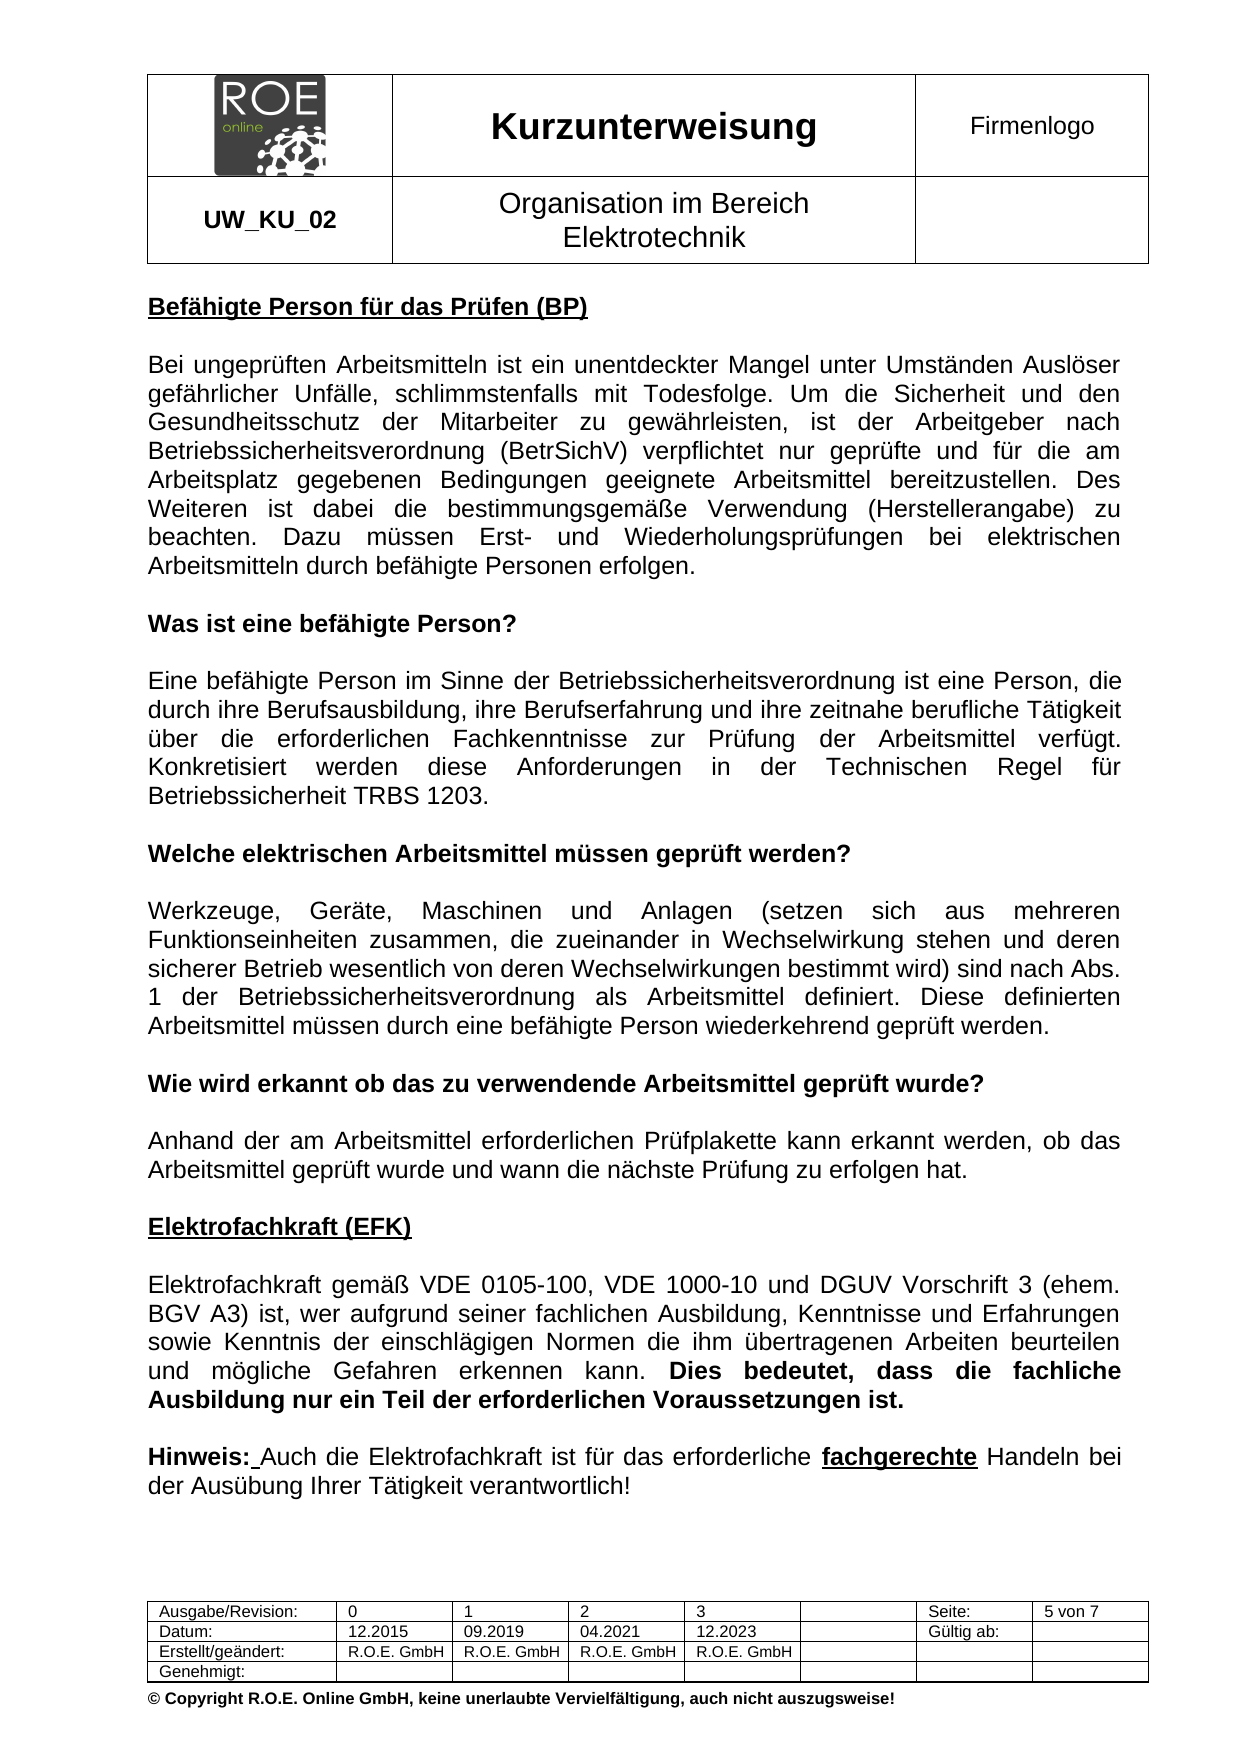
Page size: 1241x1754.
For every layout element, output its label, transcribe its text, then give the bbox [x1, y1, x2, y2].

text Eine befähigte Person im Sinne der Betriebssicherheitsverordnung ist eine Person, die durch ihre Berufsausbildung, ihre Berufserfahrung und ihre zeitnahe berufliche Tätigkeit über die erforderlichen Fachkenntnisse zur Prüfung der Arbeitsmittel verfügt. Konkretisiert werden diese Anforderungen in der Technischen Regel für Betriebssicherheit TRBS 1203. [148, 666, 1122, 810]
text Was ist eine befähigte Person? [148, 609, 1122, 637]
picture [214, 75, 326, 176]
text Hinweis: Auch die Elektrofachkraft ist für das erforderliche fachgerechte Handeln bei der Ausübung Ihrer Tätigkeit verantwortlich! [148, 1442, 1122, 1500]
text Elektrofachkraft gemäß VDE 0105-100, VDE 1000-10 und DGUV Vorschrift 3 (ehem. BGV A3) ist, wer aufgrund seiner fachlichen Ausbildung, Kenntnisse und Erfahrungen sowie Kenntnis der einschlägigen Normen die ihm übertragenen Arbeiten beurteilen und mögliche Gefahren erkennen kann. Dies bedeutet, dass die fachliche Ausbildung nur ein Teil der erforderlichen Voraussetzungen ist. [148, 1270, 1122, 1414]
text Wie wird erkannt ob das zu verwendende Arbeitsmittel geprüft wurde? [148, 1069, 1122, 1097]
text Welche elektrischen Arbeitsmittel müssen geprüft werden? [148, 839, 1122, 867]
text Bei ungeprüften Arbeitsmitteln ist ein unentdeckter Mangel unter Umständen Auslöser gefährlicher Unfälle, schlimmstenfalls mit Todesfolge. Um die Sicherheit und den Gesundheitsschutz der Mitarbeiter zu gewährleisten, ist der Arbeitgeber nach Betriebssicherheitsverordnung (BetrSichV) verpflichtet nur geprüfte und für die am Arbeitsplatz gegebenen Bedingungen geeignete Arbeitsmittel bereitzustellen. Des Weiteren ist dabei die bestimmungsgemäße Verwendung (Herstellerangabe) zu beachten. Dazu müssen Erst- und Wiederholungsprüfungen bei elektrischen Arbeitsmitteln durch befähigte Personen erfolgen. [148, 350, 1122, 580]
text Befähigte Person für das Prüfen (BP) [148, 292, 1122, 321]
text Anhand der am Arbeitsmittel erforderlichen Prüfplakette kann erkannt werden, ob das Arbeitsmittel geprüft wurde und wann die nächste Prüfung zu erfolgen hat. [148, 1126, 1122, 1184]
text Werkzeuge, Geräte, Maschinen und Anlagen (setzen sich aus mehreren Funktionseinheiten zusammen, die zueinander in Wechselwirkung stehen und deren sicherer Betrieb wesentlich von deren Wechselwirkungen bestimmt wird) sind nach Abs. 1 der Betriebssicherheitsverordnung als Arbeitsmittel definiert. Diese definierten Arbeitsmittel müssen durch eine befähigte Person wiederkehrend geprüft werden. [148, 896, 1122, 1040]
text Elektrofachkraft (EFK) [148, 1212, 1122, 1241]
